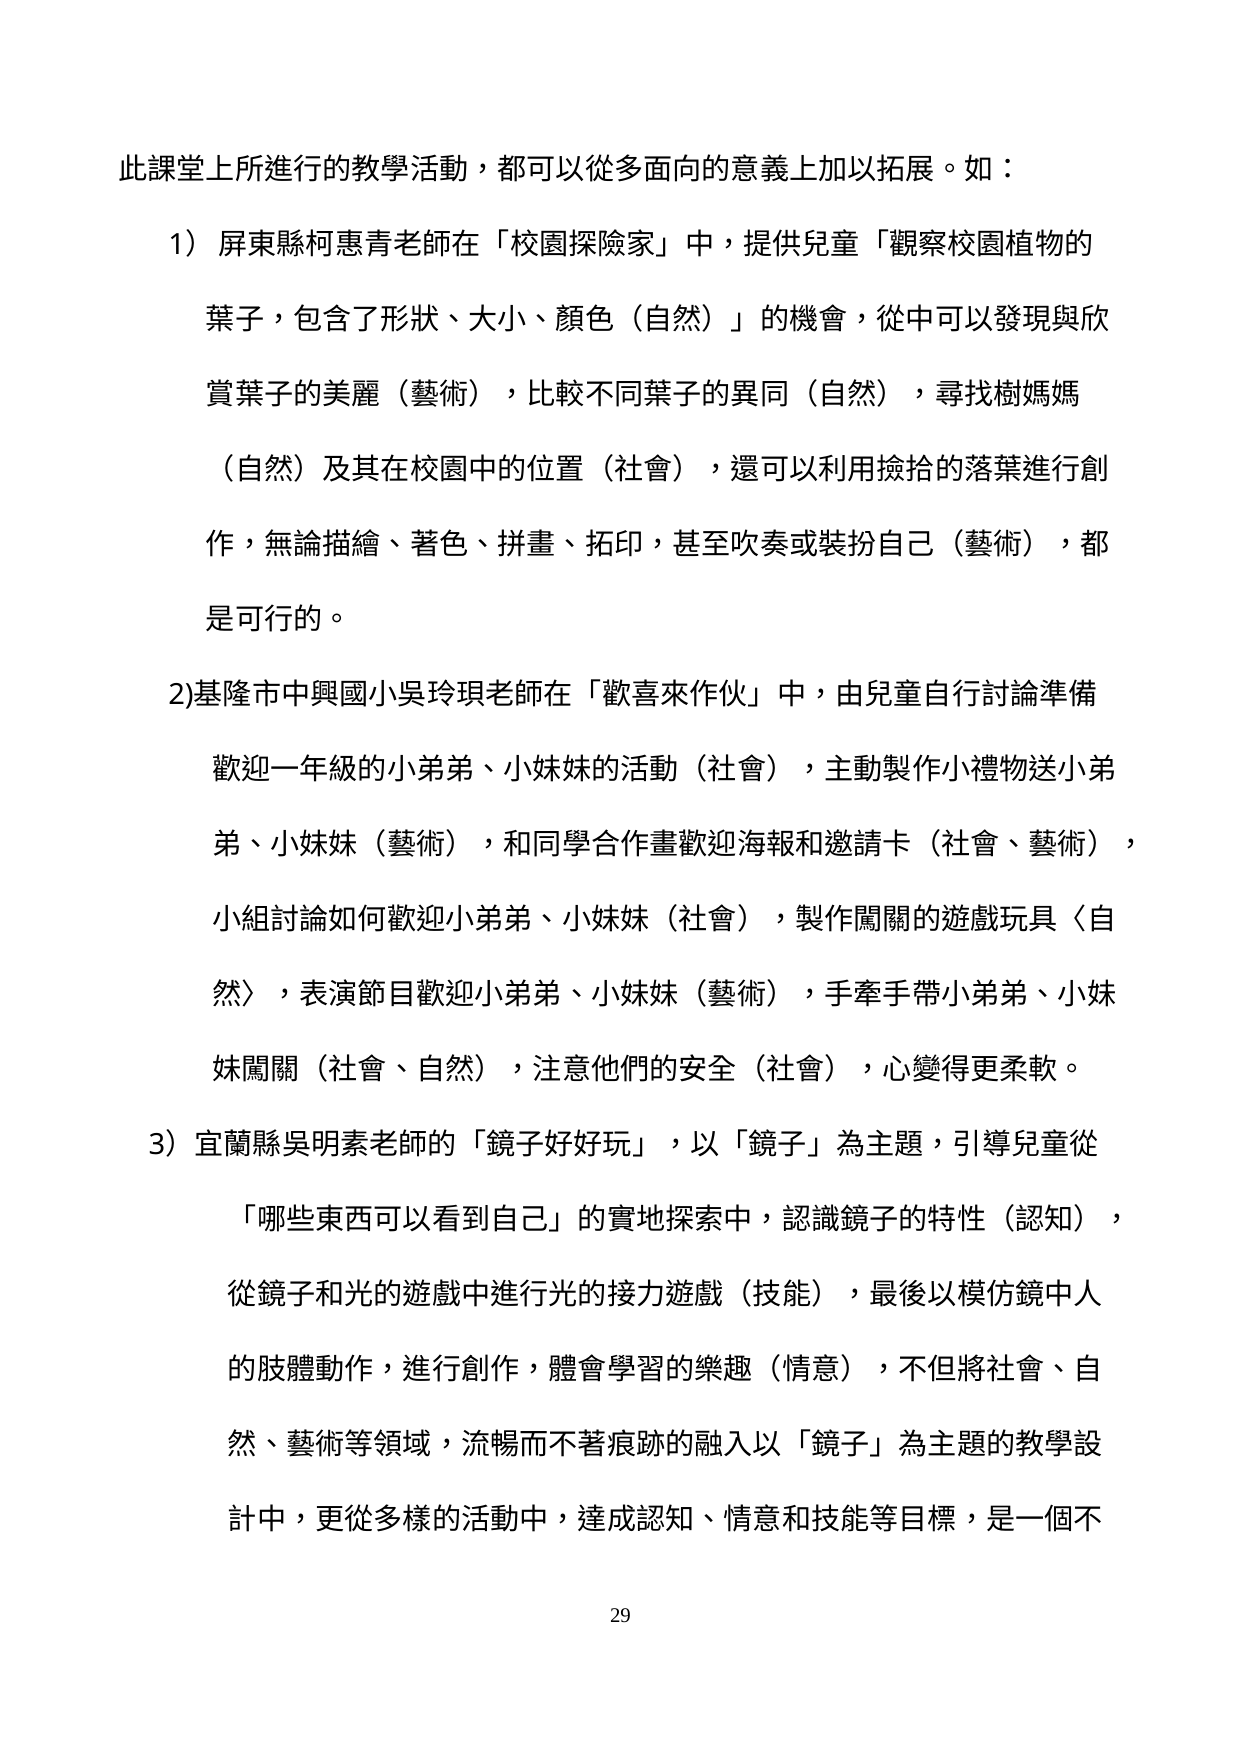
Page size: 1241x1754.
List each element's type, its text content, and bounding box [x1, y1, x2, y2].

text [118, 129, 1122, 204]
text 2)基隆市中興國小吳玲珼老師在「歡喜來作伙」中，由兒童自行討論準備歡迎一年級的小弟弟、小妹妹的活動（社會），主動製作小禮物送小弟弟、小妹妹（藝術），和同學合作畫歡迎海報和邀請卡（社會、藝術），小組討論如何歡迎小弟弟、小妹妹（社會），製作闖關的遊戲玩具〈自然〉，表演節目歡迎小弟弟、小妹妹（藝術），手牽手帶小弟弟、小妹妹闖關（社會、自然），注意他們的安全（社會），心變得更柔軟。 [168, 654, 1122, 1104]
list 屏東縣柯惠青老師在「校園探險家」中，提供兒童「觀察校園植物的葉子，包含了形狀、大小、顏色（自然）」的機會，從中可以發現與欣賞葉子的美麗（藝術），比較不同葉子的異同（自然），尋找樹媽媽（自然）及其在校園中的位置（社會），還可以利用撿拾的落葉進行創作，無論描繪、著色、拼畫、拓印，甚至吹奏或裝扮自己（藝術），都是可行的。 [168, 204, 1122, 654]
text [118, 1104, 1122, 1554]
